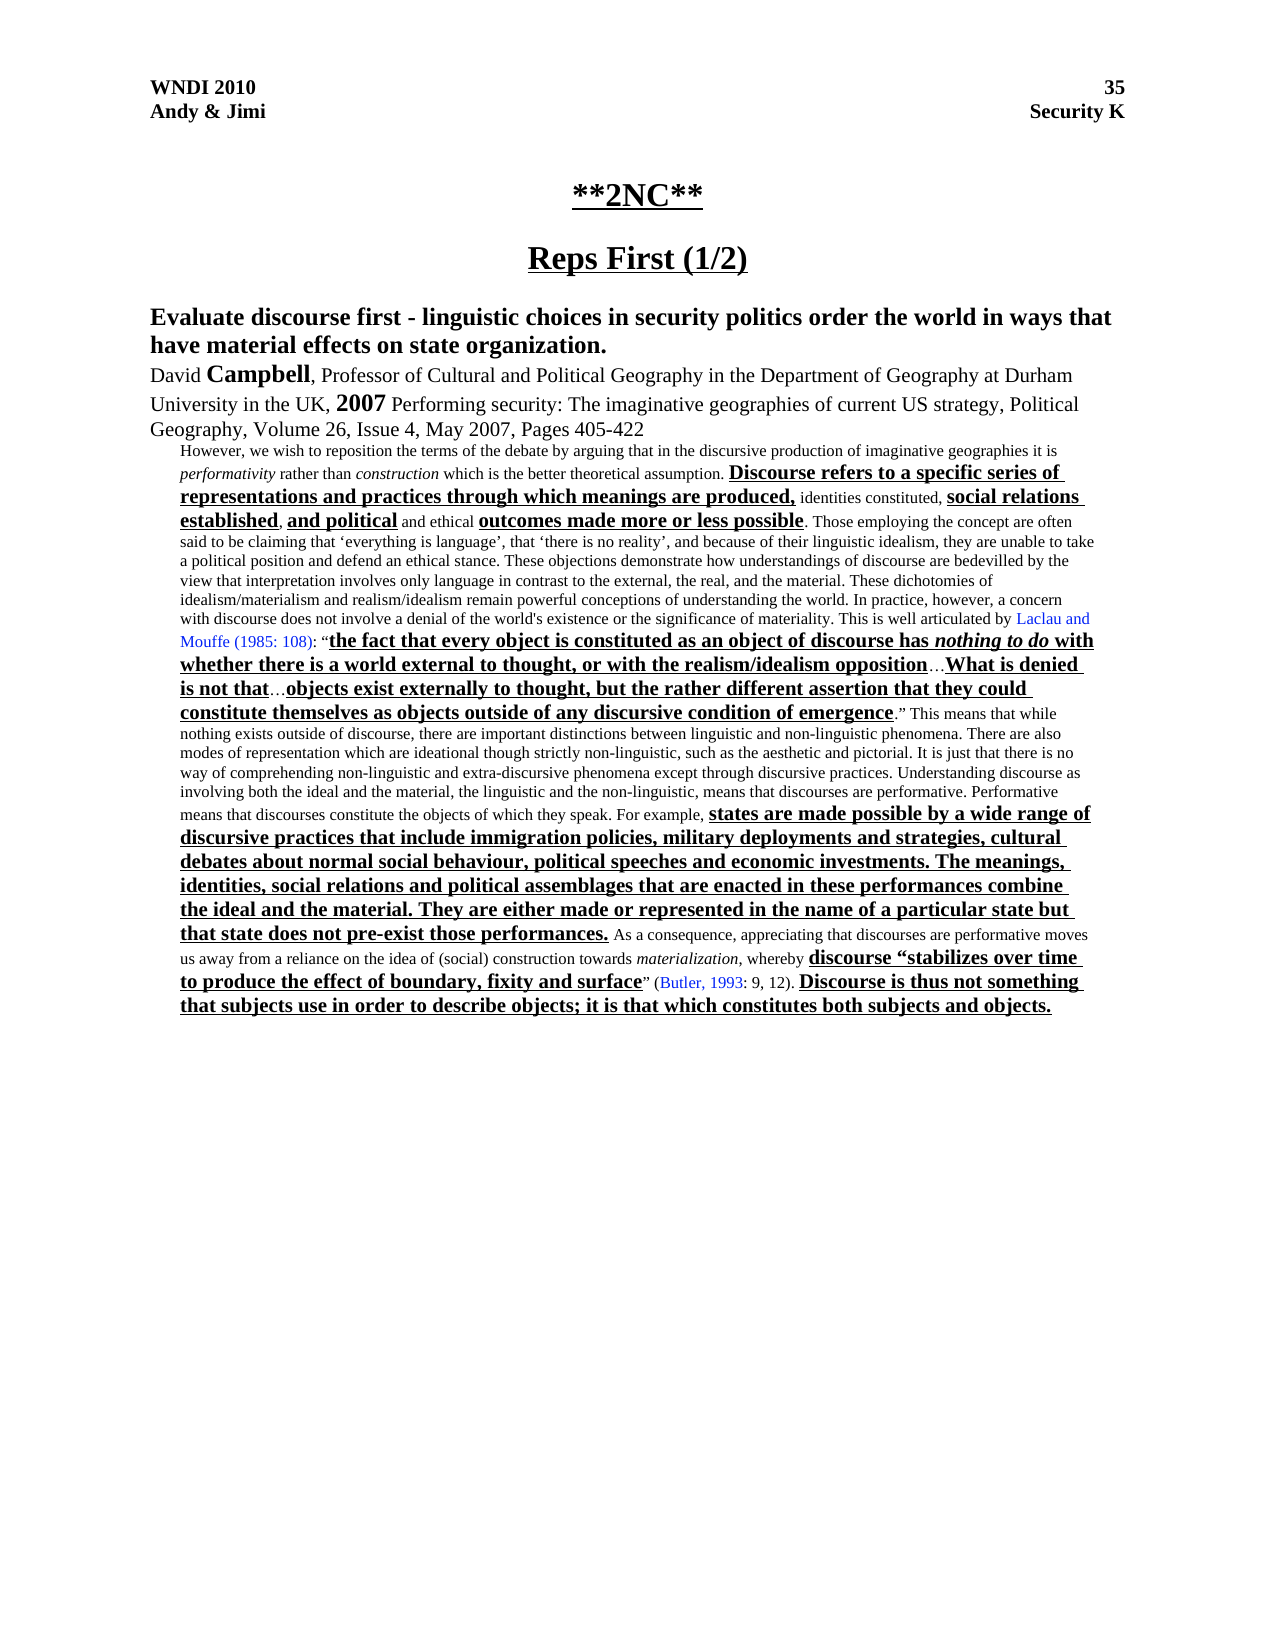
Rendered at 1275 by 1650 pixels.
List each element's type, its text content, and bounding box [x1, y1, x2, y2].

text However, we wish to reposition the terms of the debate by arguing that in the discursive production of imaginative geographies it is performativity rather than construction which is the better theoretical assumption. Discourse refers to a specific series of representations and practices through which meanings are produced, identities constituted, social relations established, and political and ethical outcomes made more or less possible. Those employing the concept are often said to be claiming that ‘everything is language’, that ‘there is no reality’, and because of their linguistic idealism, they are unable to take a political position and defend an ethical stance. These objections demonstrate how understandings of discourse are bedevilled by the view that interpretation involves only language in contrast to the external, the real, and the material. These dichotomies of idealism/materialism and realism/idealism remain powerful conceptions of understanding the world. In practice, however, a concern with discourse does not involve a denial of the world's existence or the significance of materiality. This is well articulated by Laclau and Mouffe (1985: 108): “the fact that every object is constituted as an object of discourse has nothing to do with whether there is a world external to thought, or with the realism/idealism opposition…What is denied is not that…objects exist externally to thought, but the rather different assertion that they could constitute themselves as objects outside of any discursive condition of emergence.” This means that while nothing exists outside of discourse, there are important distinctions between linguistic and non-linguistic phenomena. There are also modes of representation which are ideational though strictly non-linguistic, such as the aesthetic and pictorial. It is just that there is no way of comprehending non-linguistic and extra-discursive phenomena except through discursive practices. Understanding discourse as involving both the ideal and the material, the linguistic and the non-linguistic, means that discourses are performative. Performative means that discourses constitute the objects of which they speak. For example, states are made possible by a wide range of discursive practices that include immigration policies, military deployments and strategies, cultural debates about normal social behaviour, political speeches and economic investments. The meanings, identities, social relations and political assemblages that are enacted in these performances combine the ideal and the material. They are either made or represented in the name of a particular state but that state does not pre-exist those performances. As a consequence, appreciating that discourses are performative moves us away from a reliance on the idea of (social) construction towards materialization, whereby discourse “stabilizes over time to produce the effect of boundary, fixity and surface” (Butler, 1993: 9, 12). Discourse is thus not something that subjects use in order to describe objects; it is that which constitutes both subjects and objects. [180, 441, 1095, 1017]
text **2NC** [150, 175, 1125, 213]
text David Campbell, Professor of Cultural and Political Geography in the Department of Geography at Durham University in the UK, 2007 Performing security: The imaginative geographies of current US strategy, Political Geography, Volume 26, Issue 4, May 2007, Pages 405-422 [150, 359, 1125, 441]
text Evaluate discourse first - linguistic choices in security politics order the world in ways that have material effects on state organization. [150, 302, 1125, 359]
title Reps First (1/2) [150, 238, 1125, 277]
